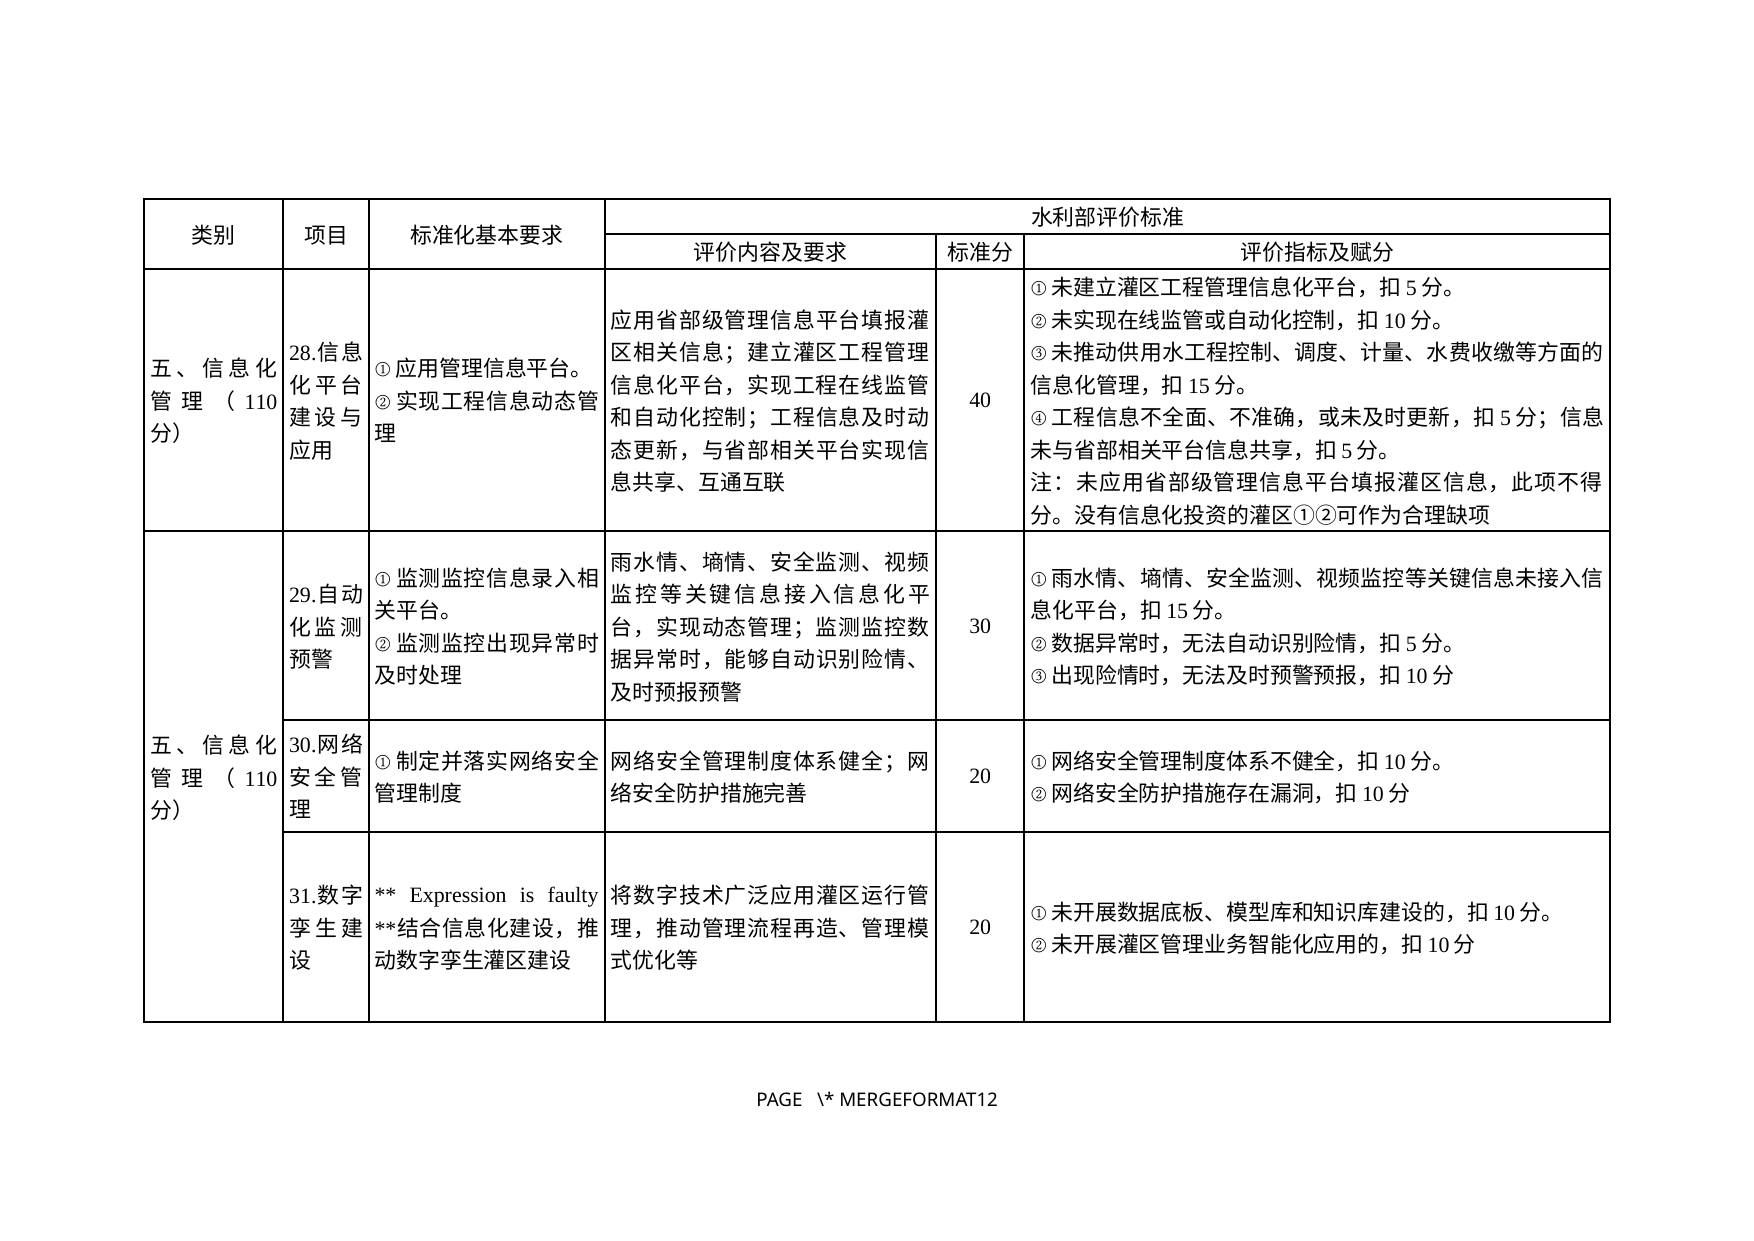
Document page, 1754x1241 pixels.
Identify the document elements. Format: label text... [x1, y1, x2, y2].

table_cell 评价指标及赋分 [1025, 235, 1609, 268]
table_header 项目 [284, 200, 368, 268]
table_cell 40 [937, 270, 1023, 530]
table_cell 标准分 [937, 235, 1023, 268]
table_cell 20 [937, 721, 1023, 831]
table_cell 五、信息化管理（110分） [145, 532, 282, 1021]
table_cell 29.自动化监测预警 [284, 532, 368, 719]
table_header 类别 [145, 200, 282, 268]
table_cell 30.网络安全管理 [284, 721, 368, 831]
table_cell ①未建立灌区工程管理信息化平台，扣5分。 ②未实现在线监管或自动化控制，扣10分。 ③未推动供用水工程控制、调度、计量、水费收缴等方面的信息化管理，扣15分。 ④工程信息不全面、不准确，或未及时更新，扣5分；信息未与省部相关平台信息共享，扣5分。 注：未应用省部级管理信息平台填报灌区信息，此项不得分。没有信息化投资的灌区①②可作为合理缺项 [1025, 270, 1609, 530]
table_header 水利部评价标准 [606, 200, 1609, 233]
table_cell 30 [937, 532, 1023, 719]
table_header 标准化基本要求 [370, 200, 604, 268]
table_cell ①监测监控信息录入相关平台。 ②监测监控出现异常时及时处理 [370, 532, 604, 719]
table_cell 28.信息化平台建设与应用 [284, 270, 368, 530]
table_cell ①网络安全管理制度体系不健全，扣10分。 ②网络安全防护措施存在漏洞，扣10分 [1025, 721, 1609, 831]
table_cell 将数字技术广泛应用灌区运行管理，推动管理流程再造、管理模式优化等 [606, 833, 935, 1021]
table_cell ①结合信息化建设，推动数字孪生灌区建设 [370, 833, 604, 1021]
table_cell 31.数字孪生建设 [284, 833, 368, 1021]
table_cell 应用省部级管理信息平台填报灌区相关信息；建立灌区工程管理信息化平台，实现工程在线监管和自动化控制；工程信息及时动态更新，与省部相关平台实现信息共享、互通互联 [606, 270, 935, 530]
table_cell 雨水情、墒情、安全监测、视频监控等关键信息接入信息化平台，实现动态管理；监测监控数据异常时，能够自动识别险情、及时预报预警 [606, 532, 935, 719]
table_cell 20 [937, 833, 1023, 1021]
table_cell ①雨水情、墒情、安全监测、视频监控等关键信息未接入信息化平台，扣15分。 ②数据异常时，无法自动识别险情，扣5分。 ③出现险情时，无法及时预警预报，扣10分 [1025, 532, 1609, 719]
table_cell 网络安全管理制度体系健全；网络安全防护措施完善 [606, 721, 935, 831]
table_cell 评价内容及要求 [606, 235, 935, 268]
table_cell ①应用管理信息平台。 ②实现工程信息动态管理 [370, 270, 604, 530]
table_cell 五、信息化管理（110分） [145, 270, 282, 530]
table_cell ①未开展数据底板、模型库和知识库建设的，扣10分。 ②未开展灌区管理业务智能化应用的，扣10分 [1025, 833, 1609, 1021]
table_cell ①制定并落实网络安全管理制度 [370, 721, 604, 831]
